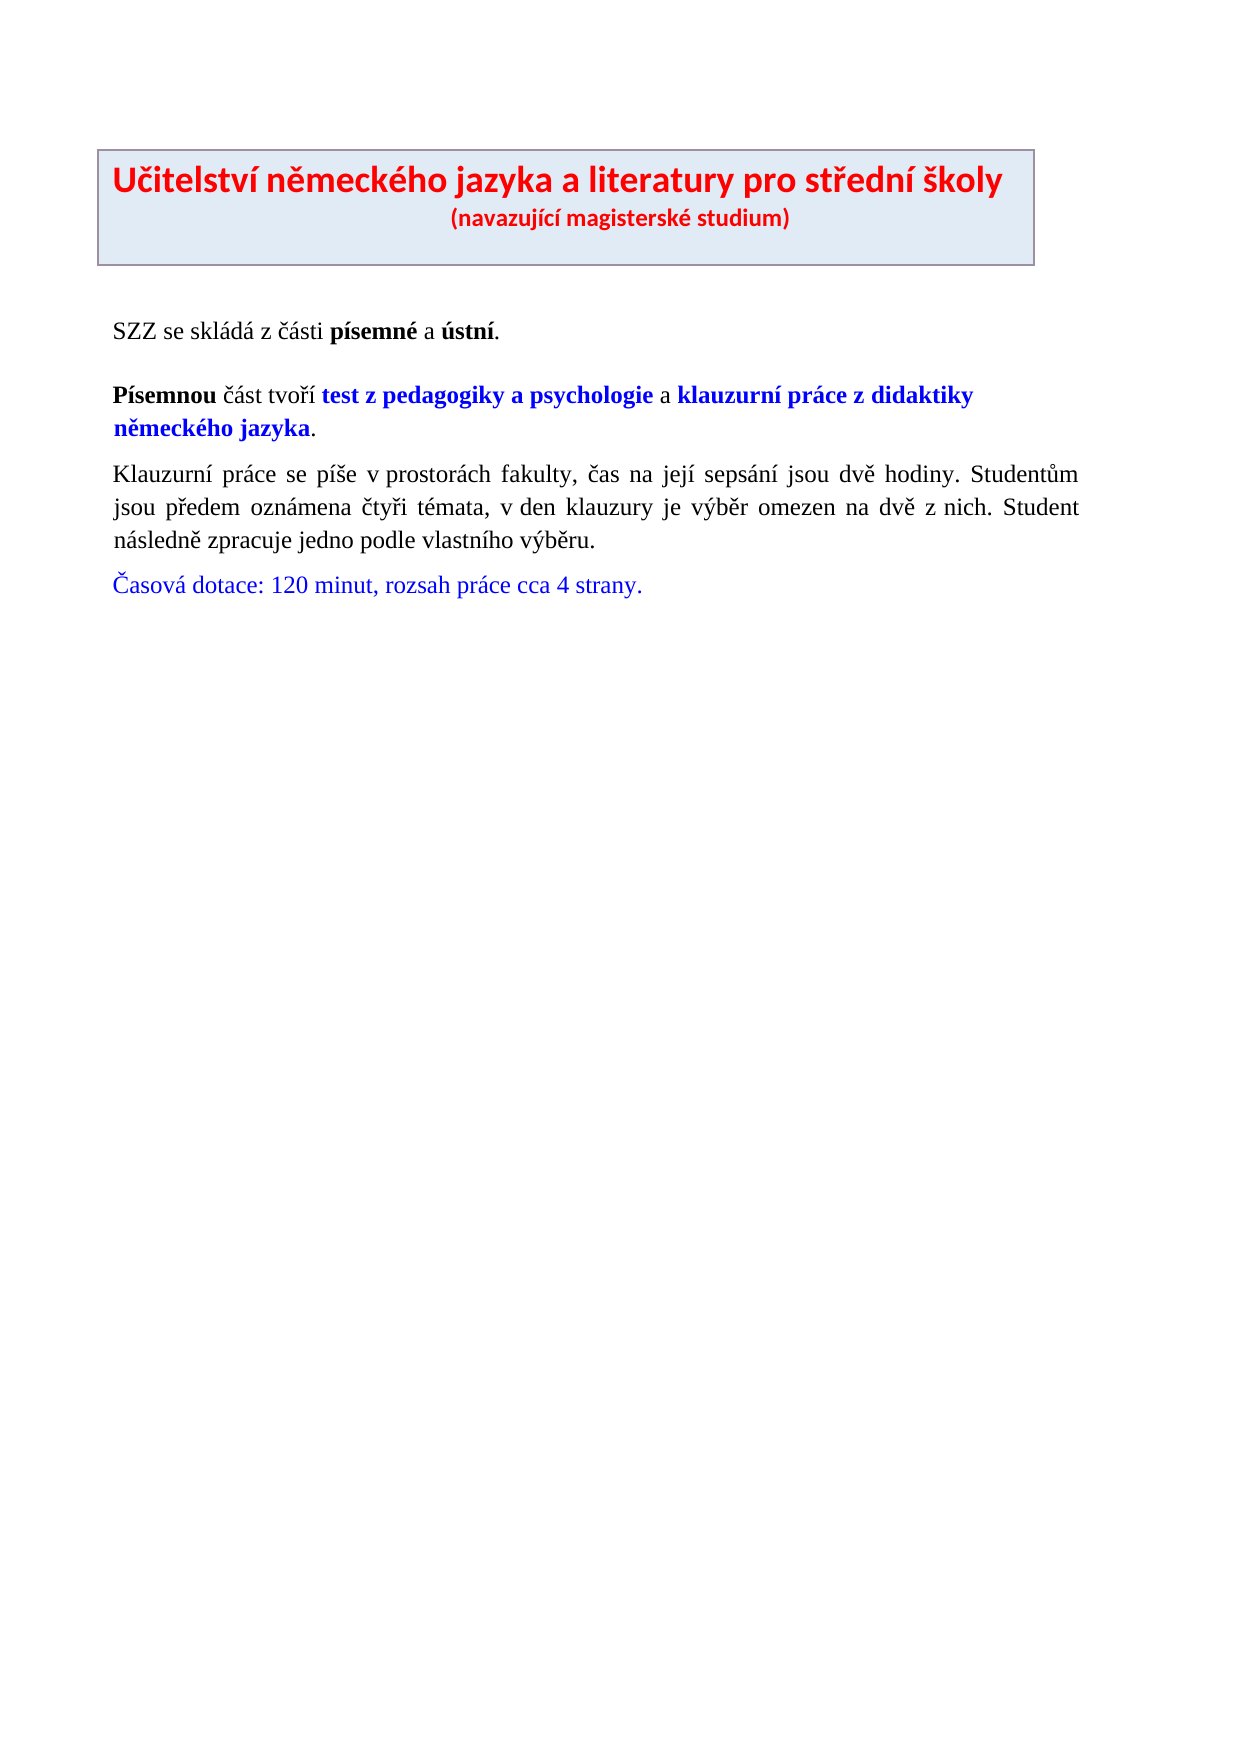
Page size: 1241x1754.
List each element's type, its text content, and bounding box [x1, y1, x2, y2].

text Učitelství německého jazyka a literatury pro střední školy [112, 156, 1128, 202]
text SZZ se skládá z části písemné a ústní. [112, 316, 1079, 345]
text Klauzurní práce se píše v prostorách fakulty, čas na její sepsání jsou dvě hodiny. Studentům jsou předem oznámena čtyři témata, v den klauzury je výběr omezen na dvě z nich. Student následně zpracuje jedno podle vlastního výběru. [112, 459, 1079, 554]
text Písemnou část tvoří test z pedagogiky a psychologie a klauzurní práce z didaktiky německého jazyka. [112, 380, 1079, 442]
text (navazující magisterské studium) [112, 203, 1128, 233]
text Časová dotace: 120 minut, rozsah práce cca 4 strany. [112, 570, 1128, 599]
